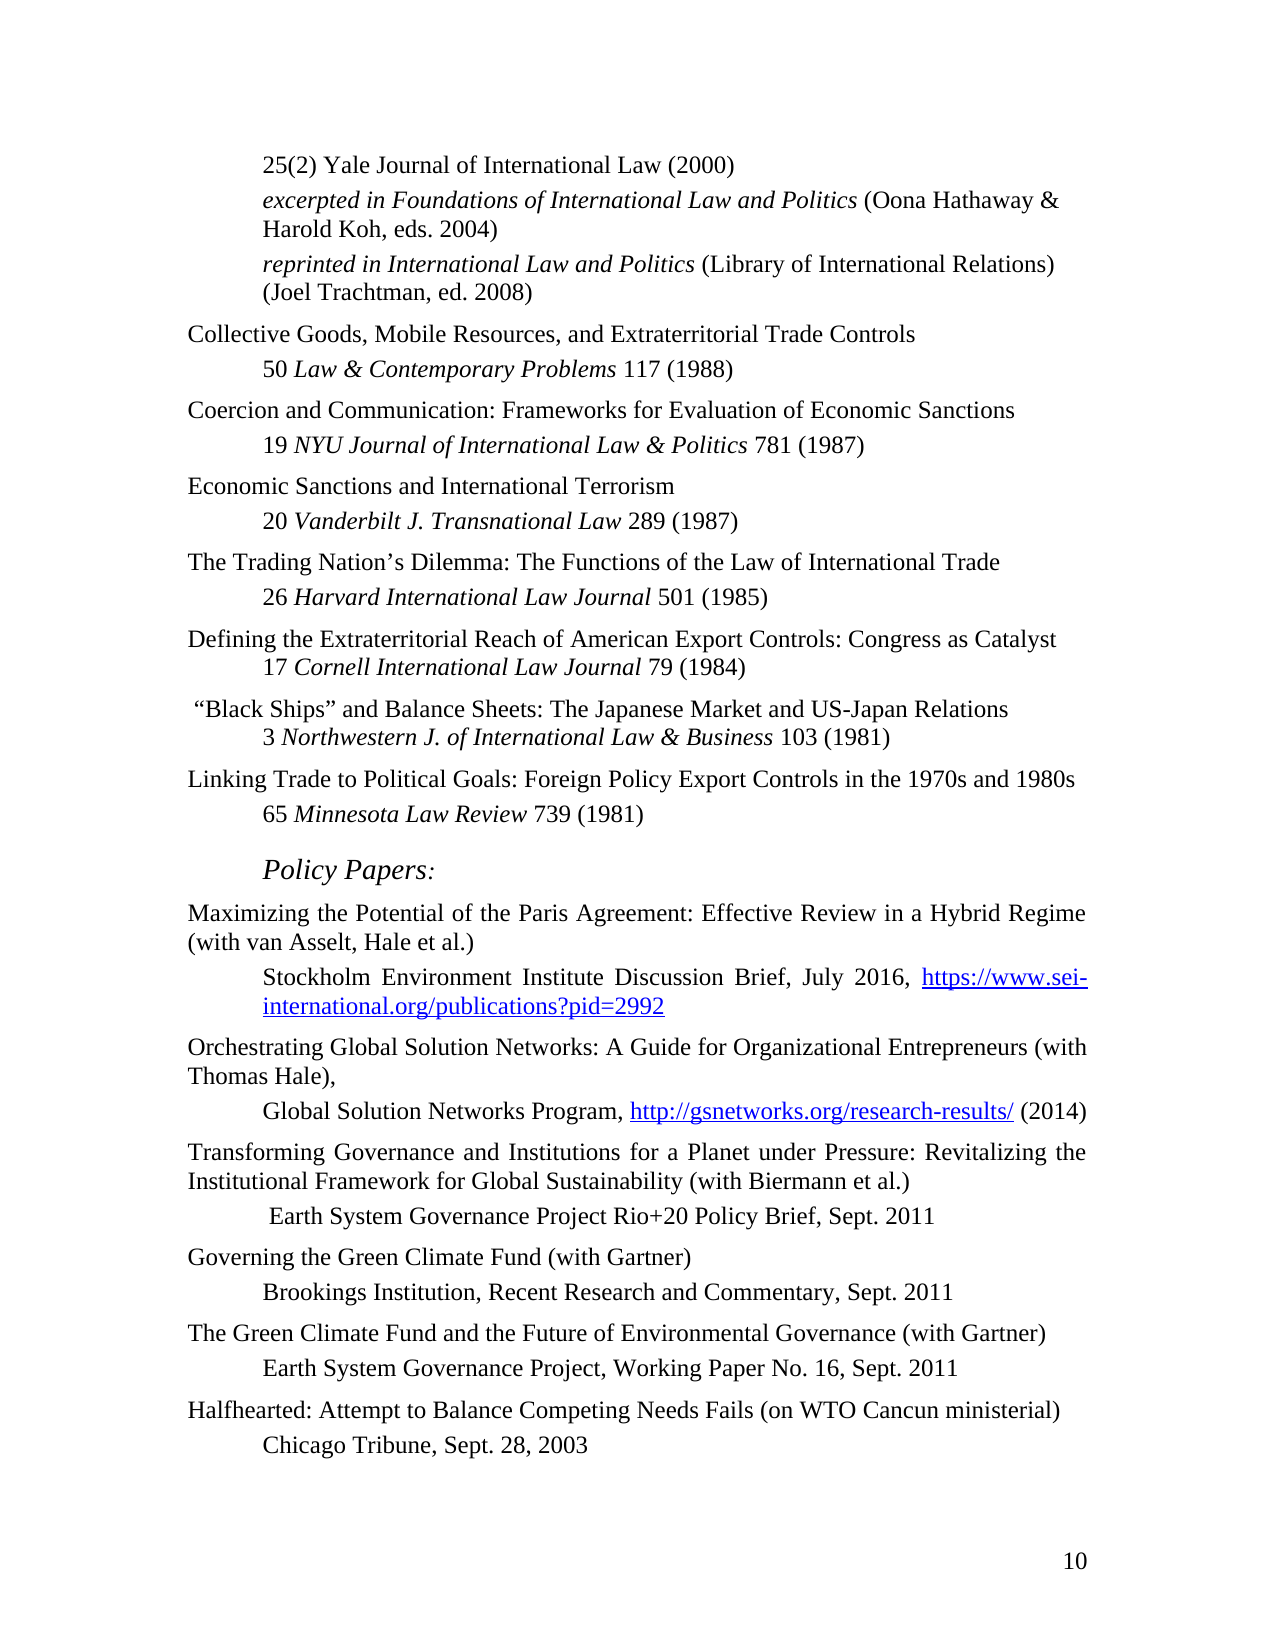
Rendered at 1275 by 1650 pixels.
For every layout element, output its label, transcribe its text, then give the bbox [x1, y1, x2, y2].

text Policy Papers: [262, 852, 1087, 886]
text 25(2) Yale Journal of International Law (2000) [187, 150, 1087, 179]
text Stockholm Environment Institute Discussion Brief, July 2016, https://www.sei-international.org/publications?pid=2992 [262, 962, 1087, 1020]
text 20 Vanderbilt J. Transnational Law 289 (1987) [187, 506, 1087, 535]
text “Black Ships” and Balance Sheets: The Japanese Market and US-Japan Relations [187, 694, 1087, 722]
text excerpted in Foundations of International Law and Politics (Oona Hathaway & Harold Koh, eds. 2004) [262, 185, 1087, 242]
text Earth System Governance Project, Working Paper No. 16, Sept. 2011 [262, 1353, 1087, 1382]
text 26 Harvard International Law Journal 501 (1985) [187, 582, 1087, 611]
text 3 Northwestern J. of International Law & Business 103 (1981) [262, 722, 1087, 751]
text Global Solution Networks Program, http://gsnetworks.org/research-results/ (2014) [262, 1096, 1087, 1125]
text 19 NYU Journal of International Law & Politics 781 (1987) [187, 430, 1087, 459]
text Chicago Tribune, Sept. 28, 2003 [187, 1430, 1087, 1458]
text Brookings Institution, Recent Research and Commentary, Sept. 2011 [262, 1277, 1087, 1306]
text The Trading Nation’s Dilemma: The Functions of the Law of International Trade [187, 547, 1087, 576]
text Maximizing the Potential of the Paris Agreement: Effective Review in a Hybrid Regime (with van Asselt, Hale et al.) [187, 898, 1087, 956]
text Defining the Extraterritorial Reach of American Export Controls: Congress as Catalyst [187, 624, 1087, 652]
text Transforming Governance and Institutions for a Planet under Pressure: Revitalizing the Institutional Framework for Global Sustainability (with Biermann et al.) [187, 1137, 1087, 1195]
text Collective Goods, Mobile Resources, and Extraterritorial Trade Controls [187, 319, 1087, 347]
text Orchestrating Global Solution Networks: A Guide for Organizational Entrepreneurs (with Thomas Hale), [187, 1032, 1087, 1090]
text 50 Law & Contemporary Problems 117 (1988) [187, 354, 1087, 382]
text 17 Cornell International Law Journal 79 (1984) [262, 652, 1087, 681]
text Coercion and Communication: Frameworks for Evaluation of Economic Sanctions [187, 395, 1087, 424]
text Linking Trade to Political Goals: Foreign Policy Export Controls in the 1970s and 1980s [187, 764, 1087, 792]
text Governing the Green Climate Fund (with Gartner) [187, 1242, 1087, 1271]
text The Green Climate Fund and the Future of Environmental Governance (with Gartner) [187, 1318, 1087, 1347]
text reprinted in International Law and Politics (Library of International Relations) (Joel Trachtman, ed. 2008) [262, 249, 1087, 306]
text 65 Minnesota Law Review 739 (1981) [187, 799, 1087, 827]
text Halfhearted: Attempt to Balance Competing Needs Fails (on WTO Cancun ministerial) [187, 1395, 1087, 1423]
text Economic Sanctions and International Terrorism [187, 471, 1087, 500]
text Earth System Governance Project Rio+20 Policy Brief, Sept. 2011 [187, 1201, 1087, 1230]
